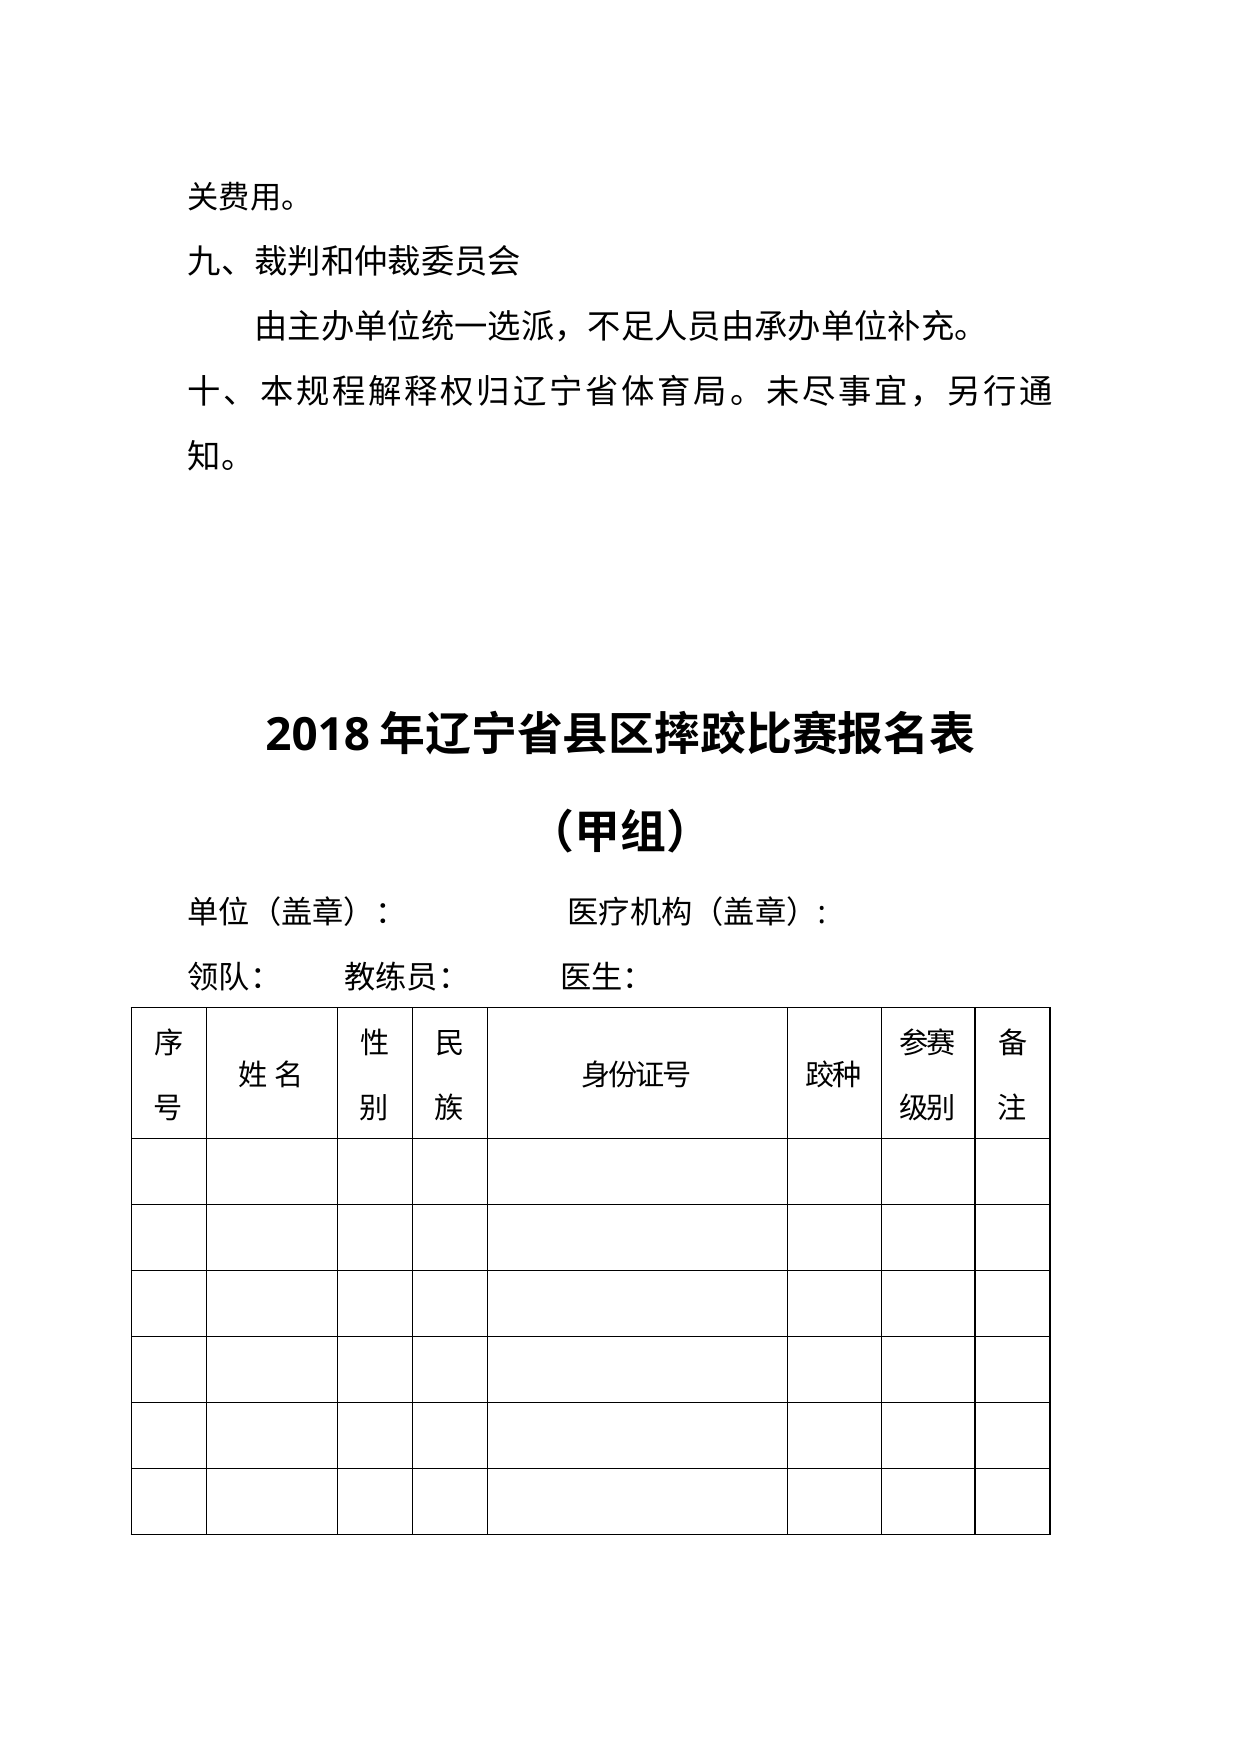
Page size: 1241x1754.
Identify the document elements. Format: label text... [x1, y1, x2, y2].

table_cell [338, 1469, 412, 1534]
table_cell [132, 1139, 206, 1204]
table_cell [976, 1337, 1049, 1402]
table_header 民族 [413, 1008, 487, 1138]
table_cell [788, 1469, 881, 1534]
table_cell [338, 1205, 412, 1270]
table_cell [207, 1337, 337, 1402]
table_header 身份证号 [488, 1008, 787, 1138]
table_cell [413, 1205, 487, 1270]
table_header 性别 [338, 1008, 412, 1138]
table_header 姓 名 [207, 1008, 337, 1138]
table_cell [788, 1271, 881, 1336]
text （甲组） [187, 779, 1053, 877]
table_cell [488, 1337, 787, 1402]
table_cell [882, 1403, 974, 1468]
table_header 参赛 级别 [882, 1008, 974, 1138]
table_cell [488, 1205, 787, 1270]
text 单位（盖章）： 医疗机构（盖章）: [187, 877, 1053, 942]
table_cell [788, 1205, 881, 1270]
table_cell [207, 1271, 337, 1336]
table_cell [976, 1205, 1049, 1270]
table_cell [882, 1337, 974, 1402]
table_cell [132, 1403, 206, 1468]
table_cell [413, 1337, 487, 1402]
table_cell [882, 1139, 974, 1204]
table_cell [132, 1205, 206, 1270]
table_cell [413, 1403, 487, 1468]
table_cell [788, 1403, 881, 1468]
table_cell [488, 1469, 787, 1534]
table_cell [413, 1469, 487, 1534]
text 九、裁判和仲裁委员会 [187, 227, 1053, 292]
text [187, 162, 1053, 227]
text 领队： 教练员： 医生： [187, 942, 1053, 1007]
table_cell [788, 1139, 881, 1204]
table_cell [132, 1337, 206, 1402]
table_cell [882, 1271, 974, 1336]
table_header 跤种 [788, 1008, 881, 1138]
table_cell [882, 1469, 974, 1534]
table_cell [207, 1469, 337, 1534]
text 十、本规程解释权归辽宁省体育局。未尽事宜，另行通知。 [187, 357, 1053, 487]
table_cell [338, 1271, 412, 1336]
table_cell [976, 1139, 1049, 1204]
table_cell [976, 1271, 1049, 1336]
table_cell [132, 1469, 206, 1534]
table_cell [132, 1271, 206, 1336]
table_cell [488, 1271, 787, 1336]
table_header 序号 [132, 1008, 206, 1138]
table_cell [207, 1139, 337, 1204]
table_cell [207, 1403, 337, 1468]
table_cell [788, 1337, 881, 1402]
table_cell [207, 1205, 337, 1270]
table_cell [976, 1403, 1049, 1468]
table_cell [338, 1139, 412, 1204]
table_cell [338, 1337, 412, 1402]
table_cell [413, 1271, 487, 1336]
table_cell [488, 1403, 787, 1468]
text 2018年辽宁省县区摔跤比赛报名表 [187, 682, 1053, 779]
table_cell [488, 1139, 787, 1204]
table_cell [338, 1403, 412, 1468]
table_cell [882, 1205, 974, 1270]
table_cell [976, 1469, 1049, 1534]
table_cell [413, 1139, 487, 1204]
table_header 备注 [976, 1008, 1049, 1138]
text 由主办单位统一选派，不足人员由承办单位补充。 [187, 292, 1053, 357]
